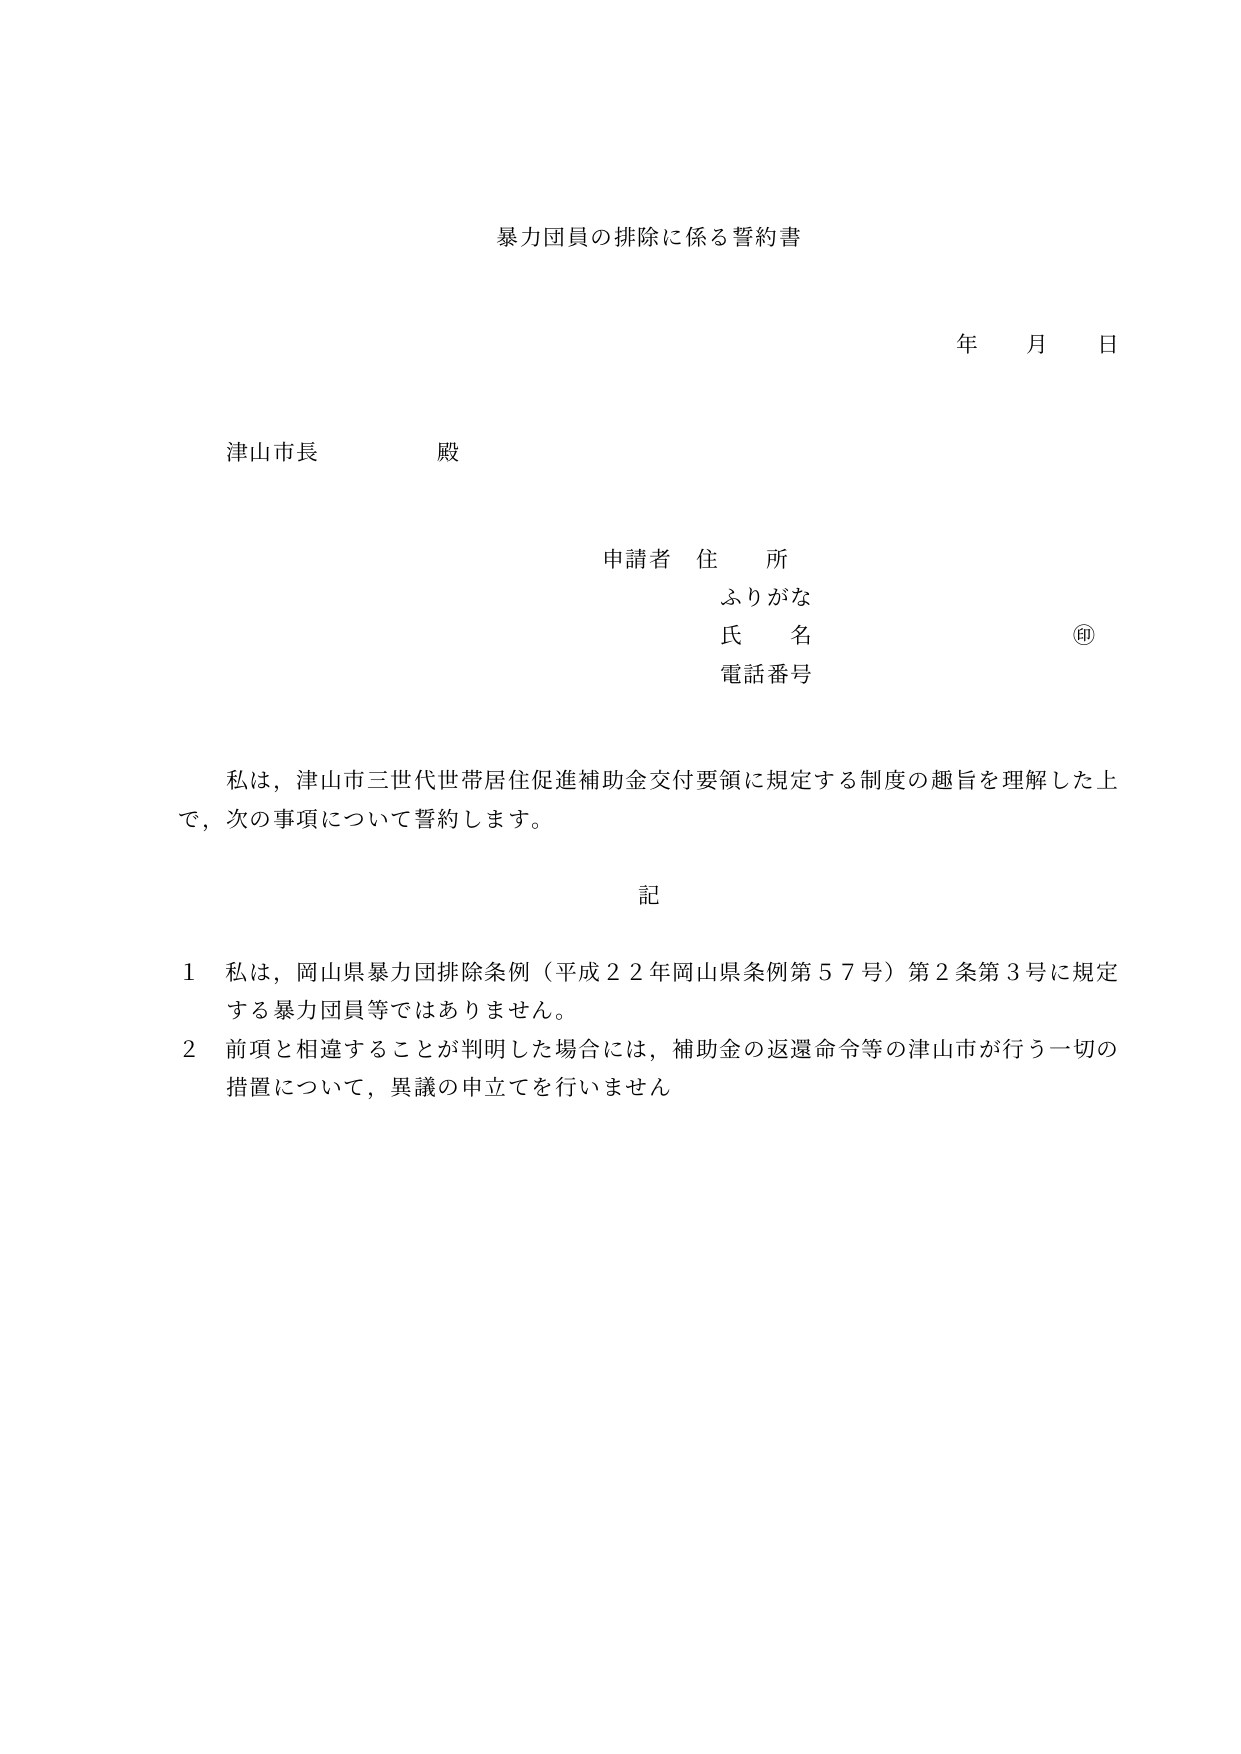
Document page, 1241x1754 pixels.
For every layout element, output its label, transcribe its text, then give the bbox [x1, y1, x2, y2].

text 私は，津山市三世代世帯居住促進補助金交付要領に規定する制度の趣旨を理解した上で，次の事項について誓約します。 [179, 760, 1120, 837]
text 電話番号 [179, 653, 1120, 692]
text 氏 名 ㊞ [179, 615, 1120, 653]
text ふりがな [179, 577, 1120, 615]
text 暴力団員の排除に係る誓約書 [179, 217, 1120, 255]
text 記 [179, 875, 1120, 913]
text 申請者 住 所 [179, 538, 1120, 577]
text 年 月 日 [179, 324, 1120, 362]
text 津山市長 殿 [179, 431, 1120, 469]
text １ 私は，岡山県暴力団排除条例（平成２２年岡山県条例第５７号）第２条第３号に規定する暴力団員等ではありません。 [179, 952, 1120, 1028]
text ２ 前項と相違することが判明した場合には，補助金の返還命令等の津山市が行う一切の措置について，異議の申立てを行いません [179, 1028, 1120, 1105]
